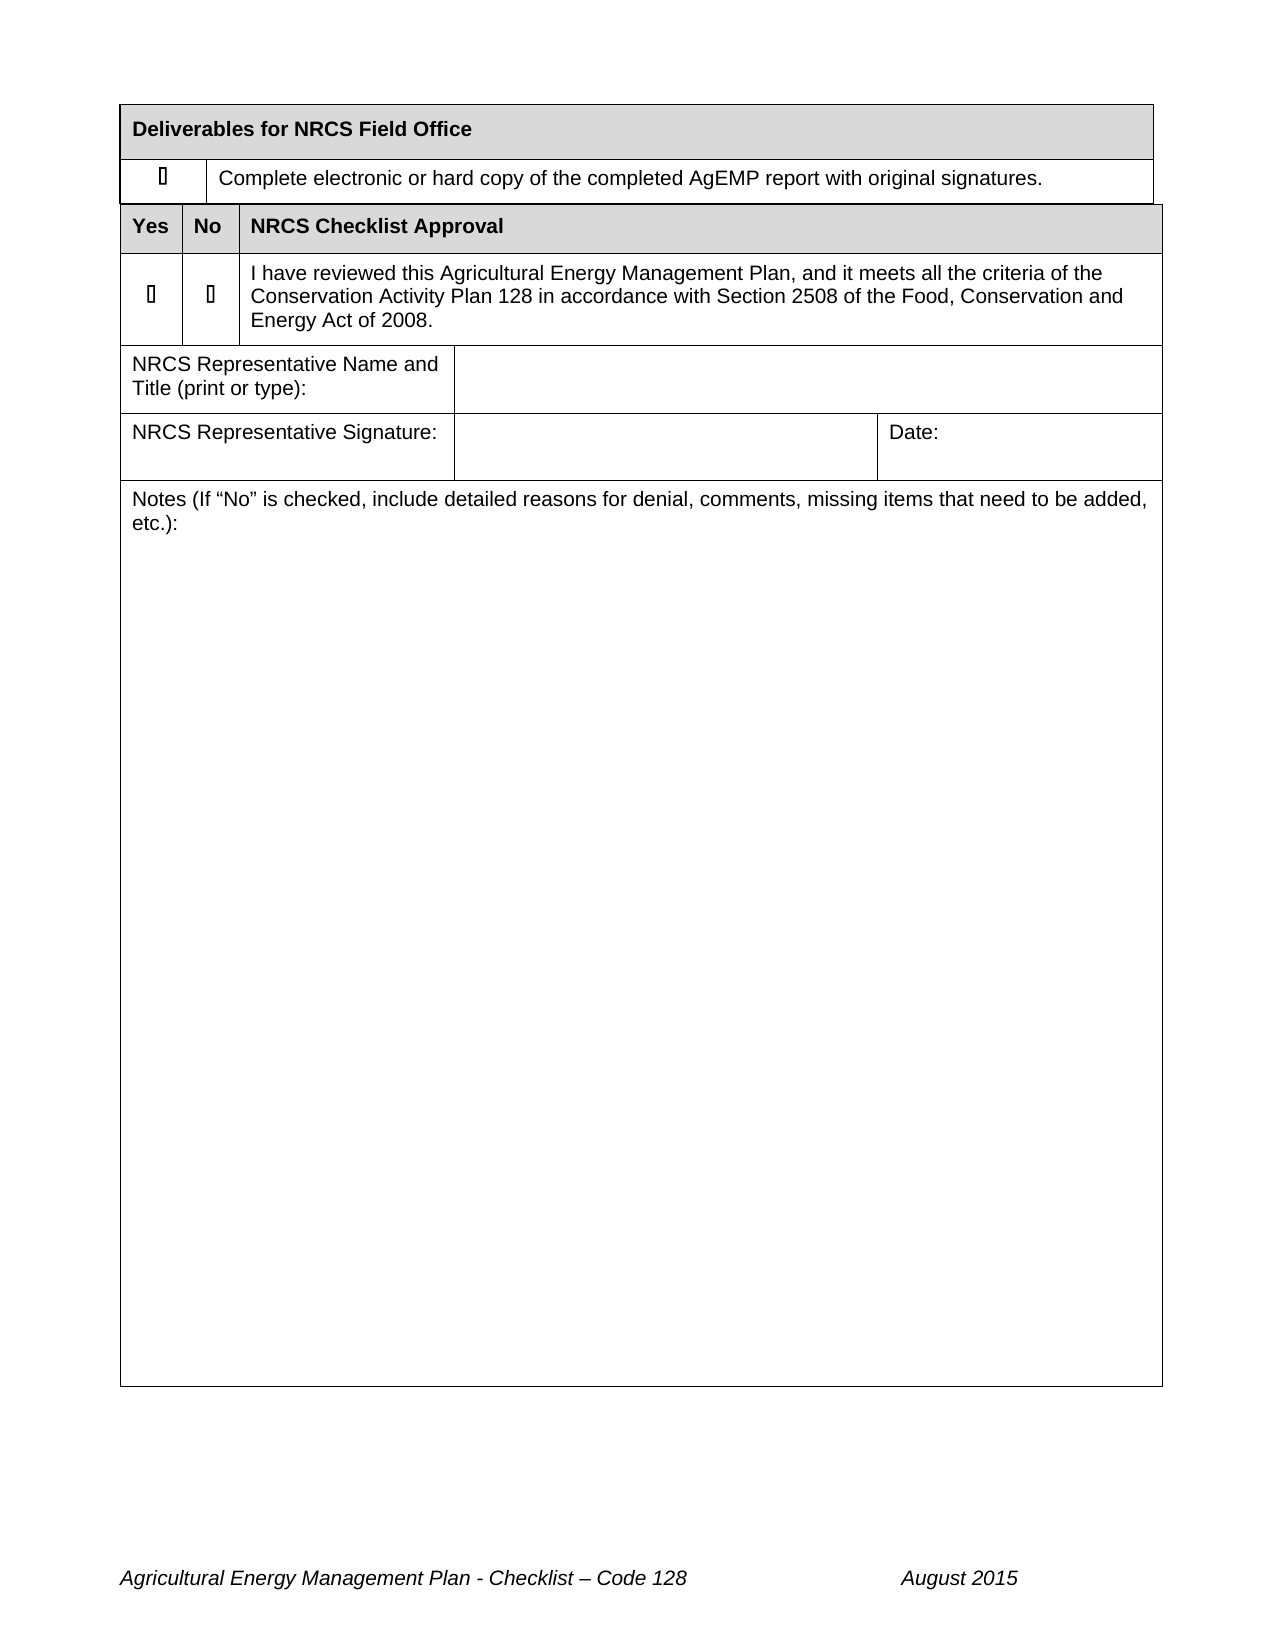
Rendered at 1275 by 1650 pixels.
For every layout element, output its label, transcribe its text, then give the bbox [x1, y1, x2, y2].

table_cell [455, 346, 1162, 412]
table_cell I have reviewed this Agricultural Energy Management Plan, and it meets all the criteria of the Conservation Activity Plan 128 in accordance with Section 2508 of the Food, Conservation and Energy Act of 2008. [240, 254, 1162, 345]
table_header NRCS Checklist Approval [240, 205, 1162, 253]
table_cell NRCS Representative Name and Title (print or type): [121, 346, 454, 412]
table_cell [121, 160, 206, 203]
table_cell Deliverables for NRCS Field Office [121, 105, 1153, 159]
table_cell [455, 414, 877, 479]
table_header Yes [121, 205, 182, 253]
table_cell Date: [878, 414, 1162, 479]
table_cell Complete electronic or hard copy of the completed AgEMP report with original signatures. [207, 160, 1153, 203]
table_cell Notes (If “No” is checked, include detailed reasons for denial, comments, missing items that need to be added, etc.): [121, 481, 1162, 1386]
table_cell [183, 254, 239, 345]
table_cell [121, 254, 182, 345]
table_cell NRCS Representative Signature: [121, 414, 454, 479]
table_header No [183, 205, 239, 253]
